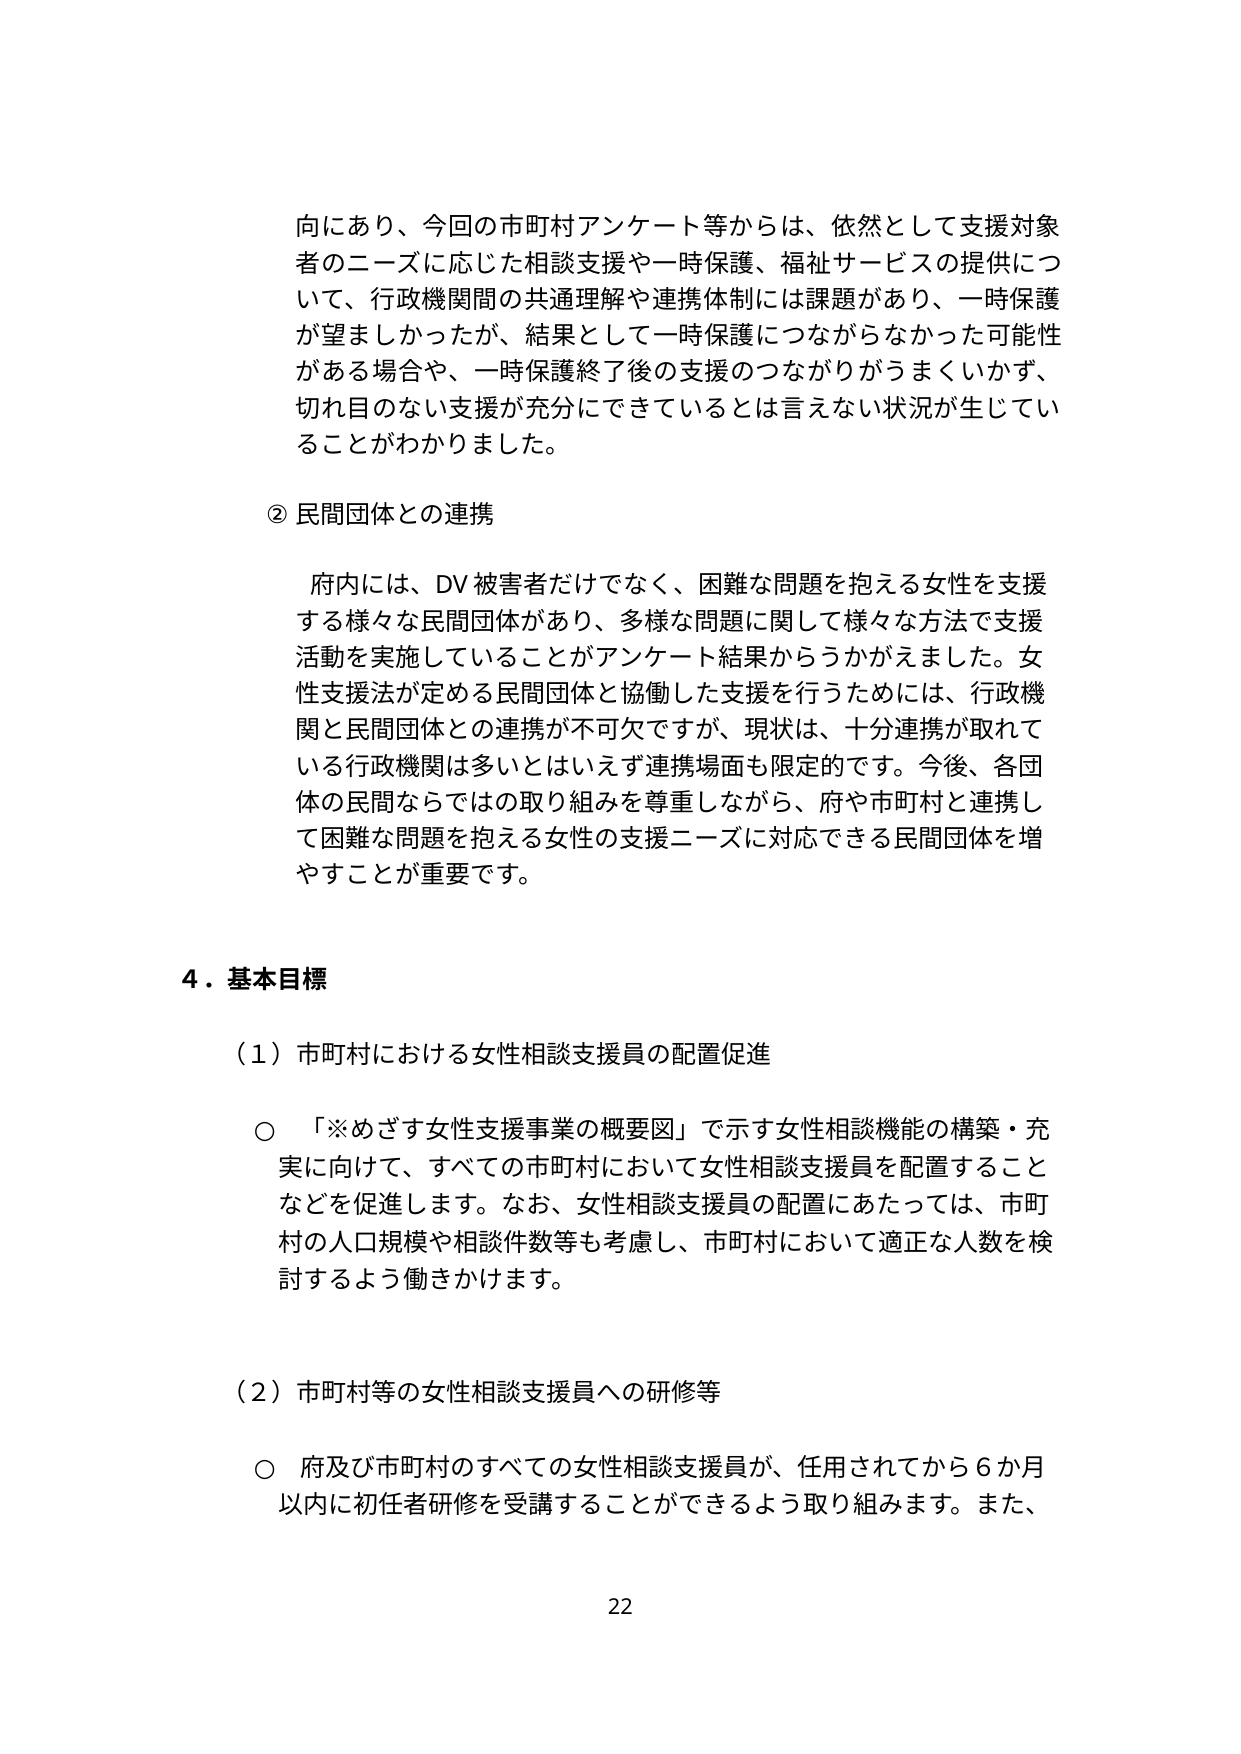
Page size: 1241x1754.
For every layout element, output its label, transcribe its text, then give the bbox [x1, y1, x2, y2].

text ② 民間団体との連携 [251, 494, 1063, 531]
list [295, 207, 1063, 461]
list 市町村における女性相談支援員の配置促進 [177, 1034, 1063, 1072]
list 府内には、DV被害者だけでなく、困難な問題を抱える女性を支援する様々な民間団体があり、多様な問題に関して様々な方法で支援活動を実施していることがアンケート結果からうかがえました。女性支援法が定める民間団体と協働した支援を行うためには、行政機関と民間団体との連携が不可欠ですが、現状は、十分連携が取れている行政機関は多いとはいえず連携場面も限定的です。今後、各団体の民間ならではの取り組みを尊重しながら、府や市町村と連携して困難な問題を抱える女性の支援ニーズに対応できる民間団体を増やすことが重要です。 [295, 565, 1063, 891]
subtitle ４．基本目標 [177, 959, 1063, 997]
list 市町村等の女性相談支援員への研修等 [222, 1372, 1063, 1409]
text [254, 1447, 1063, 1522]
text ○ 「※めざす女性支援事業の概要図」で示す女性相談機能の構築・充実に向けて、すべての市町村において女性相談支援員を配置することなどを促進します。なお、女性相談支援員の配置にあたっては、市町村の人口規模や相談件数等も考慮し、市町村において適正な人数を検討するよう働きかけます。 [254, 1109, 1063, 1297]
